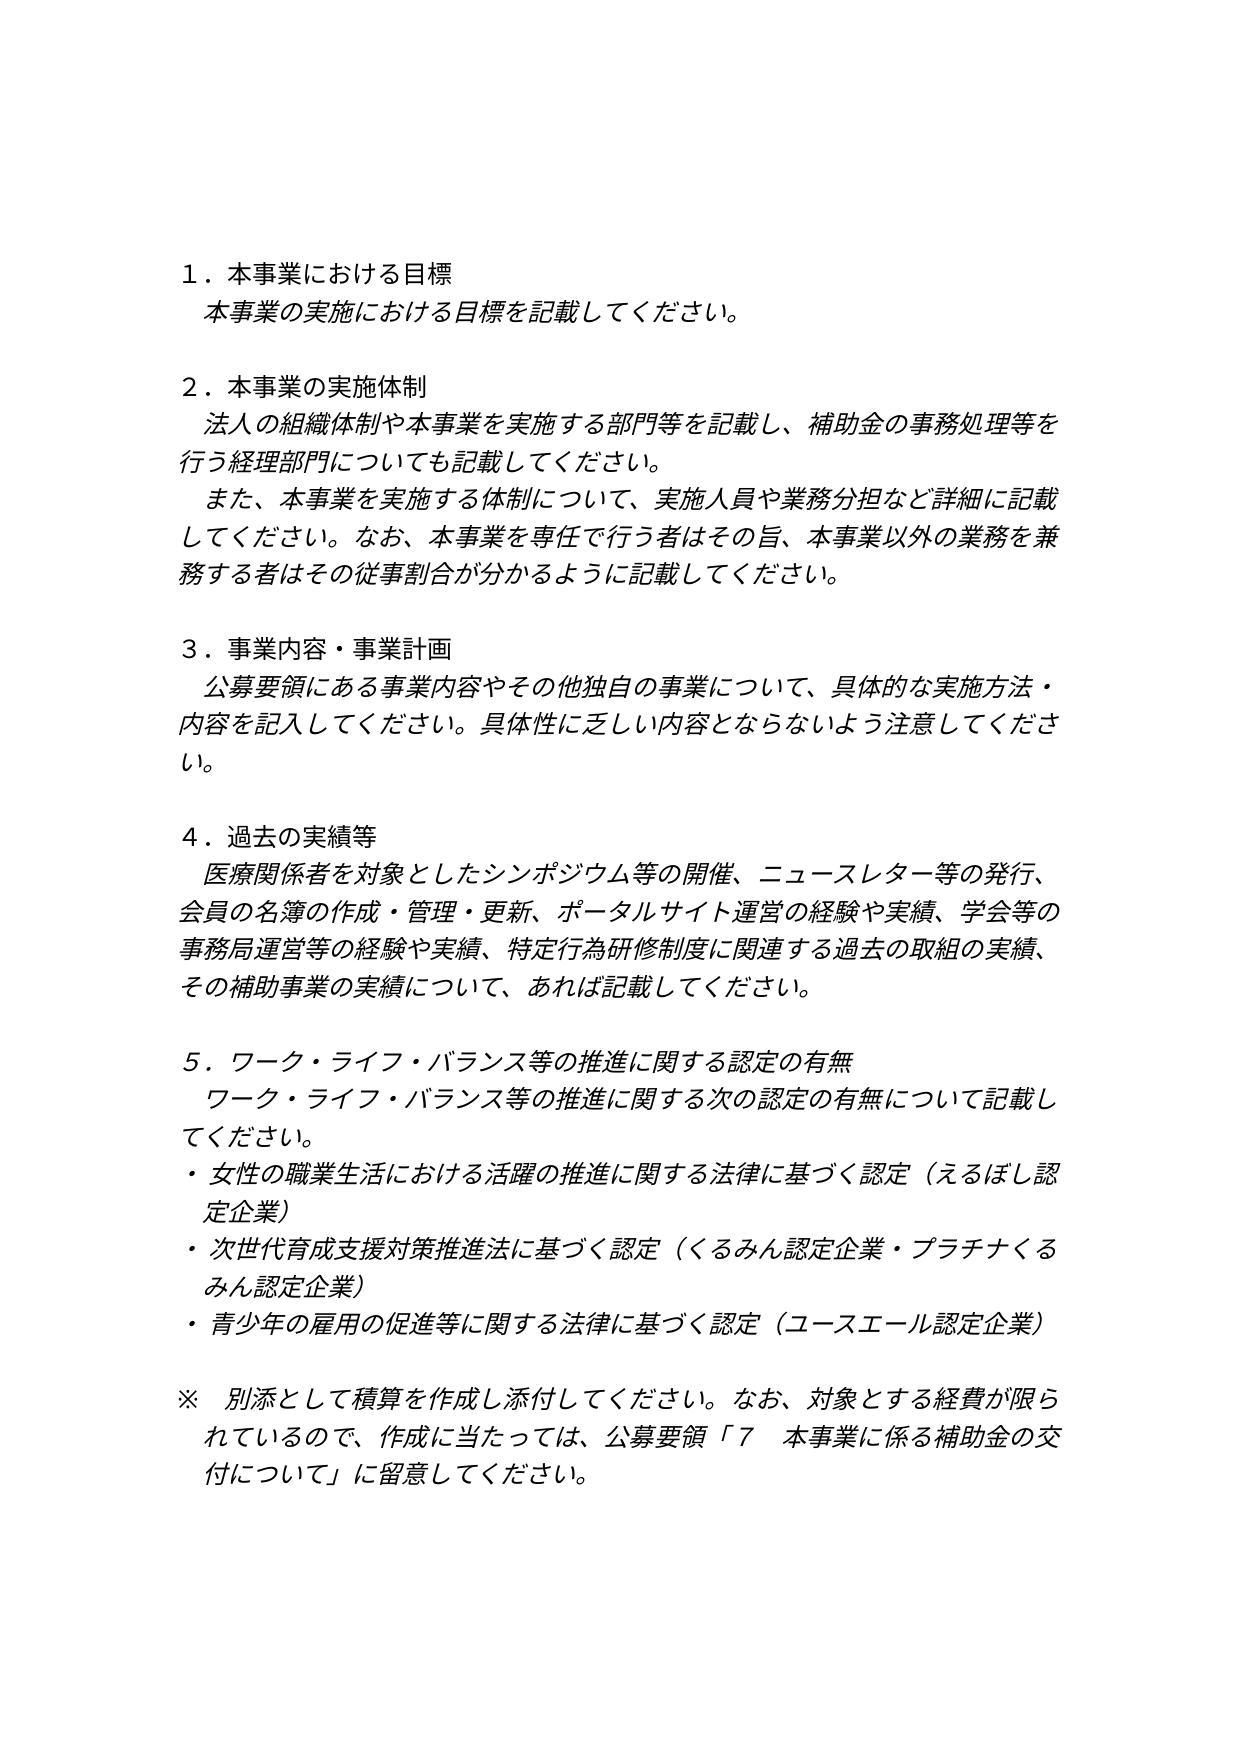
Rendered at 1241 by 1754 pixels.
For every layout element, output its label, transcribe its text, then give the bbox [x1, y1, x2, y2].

text ワーク・ライフ・バランス等の推進に関する次の認定の有無について記載してください。 [177, 1079, 1063, 1154]
text ・ 女性の職業生活における活躍の推進に関する法律に基づく認定（えるぼし認定企業） [177, 1154, 1063, 1229]
text ２．本事業の実施体制 [177, 367, 1063, 404]
text 医療関係者を対象としたシンポジウム等の開催、ニュースレター等の発行、会員の名簿の作成・管理・更新、ポータルサイト運営の経験や実績、学会等の事務局運営等の経験や実績、特定行為研修制度に関連する過去の取組の実績、その補助事業の実績について、あれば記載してください。 [177, 854, 1063, 1004]
text 本事業の実施における目標を記載してください。 [177, 292, 1063, 329]
text ・ 次世代育成支援対策推進法に基づく認定（くるみん認定企業・プラチナくるみん認定企業） [177, 1229, 1063, 1304]
text 法人の組織体制や本事業を実施する部門等を記載し、補助金の事務処理等を行う経理部門についても記載してください。 [177, 404, 1063, 479]
text ３．事業内容・事業計画 [177, 629, 1063, 667]
text ４．過去の実績等 [177, 817, 1063, 854]
text 公募要領にある事業内容やその他独自の事業について、具体的な実施方法・内容を記入してください。具体性に乏しい内容とならないよう注意してください。 [177, 667, 1063, 779]
text ５．ワーク・ライフ・バランス等の推進に関する認定の有無 [177, 1042, 1063, 1079]
text １．本事業における目標 [177, 254, 1063, 292]
text ※ 別添として積算を作成し添付してください。なお、対象とする経費が限られているので、作成に当たっては、公募要領「７ 本事業に係る補助金の交付について」に留意してください。 [177, 1379, 1063, 1492]
text また、本事業を実施する体制について、実施人員や業務分担など詳細に記載してください。なお、本事業を専任で行う者はその旨、本事業以外の業務を兼務する者はその従事割合が分かるように記載してください。 [177, 479, 1063, 592]
text ・ 青少年の雇用の促進等に関する法律に基づく認定（ユースエール認定企業） [177, 1304, 1063, 1342]
